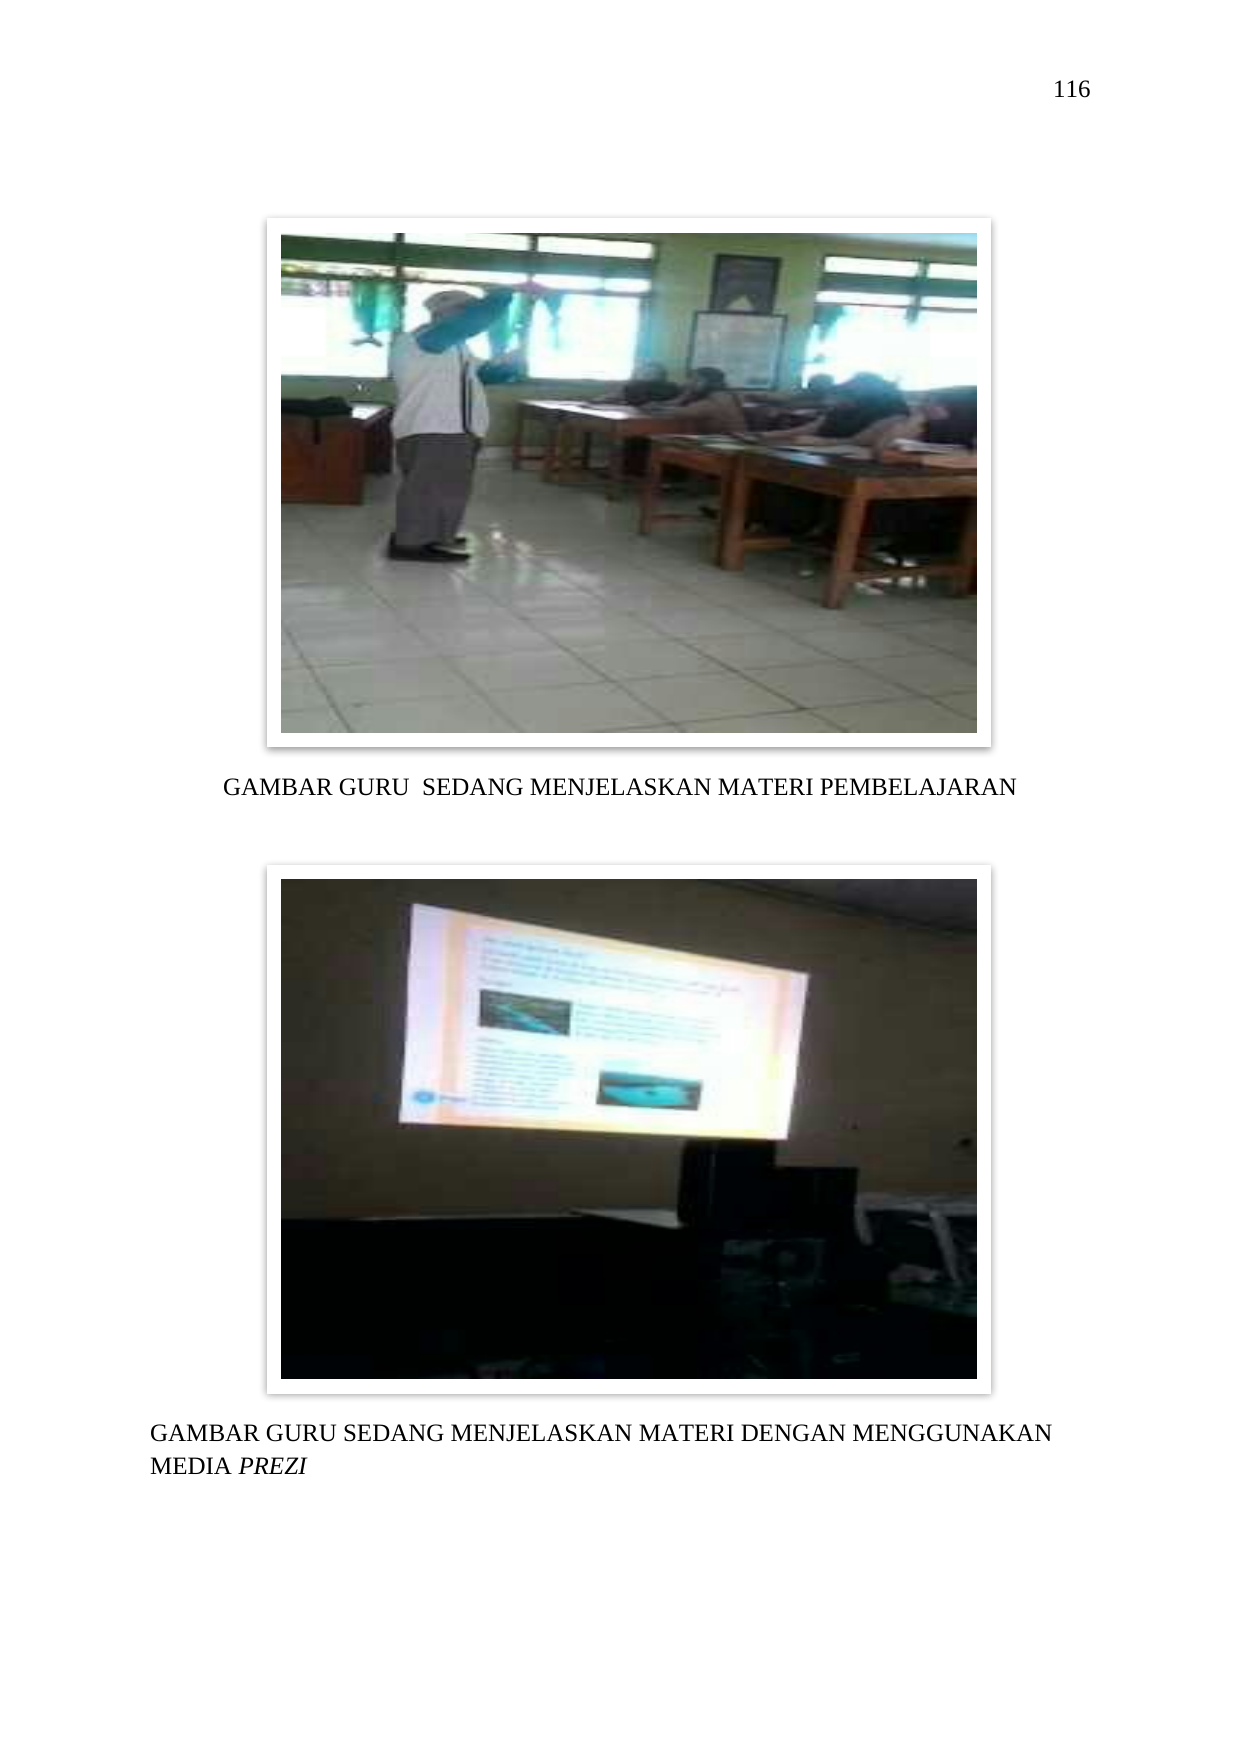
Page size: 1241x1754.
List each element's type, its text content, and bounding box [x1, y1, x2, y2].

text GAMBAR GURU SEDANG MENJELASKAN MATERI DENGAN MENGGUNAKAN MEDIA PREZI [150, 1418, 1090, 1479]
picture [281, 233, 977, 733]
text GAMBAR GURU SEDANG MENJELASKAN MATERI PEMBELAJARAN [150, 772, 1090, 800]
picture [281, 879, 977, 1379]
